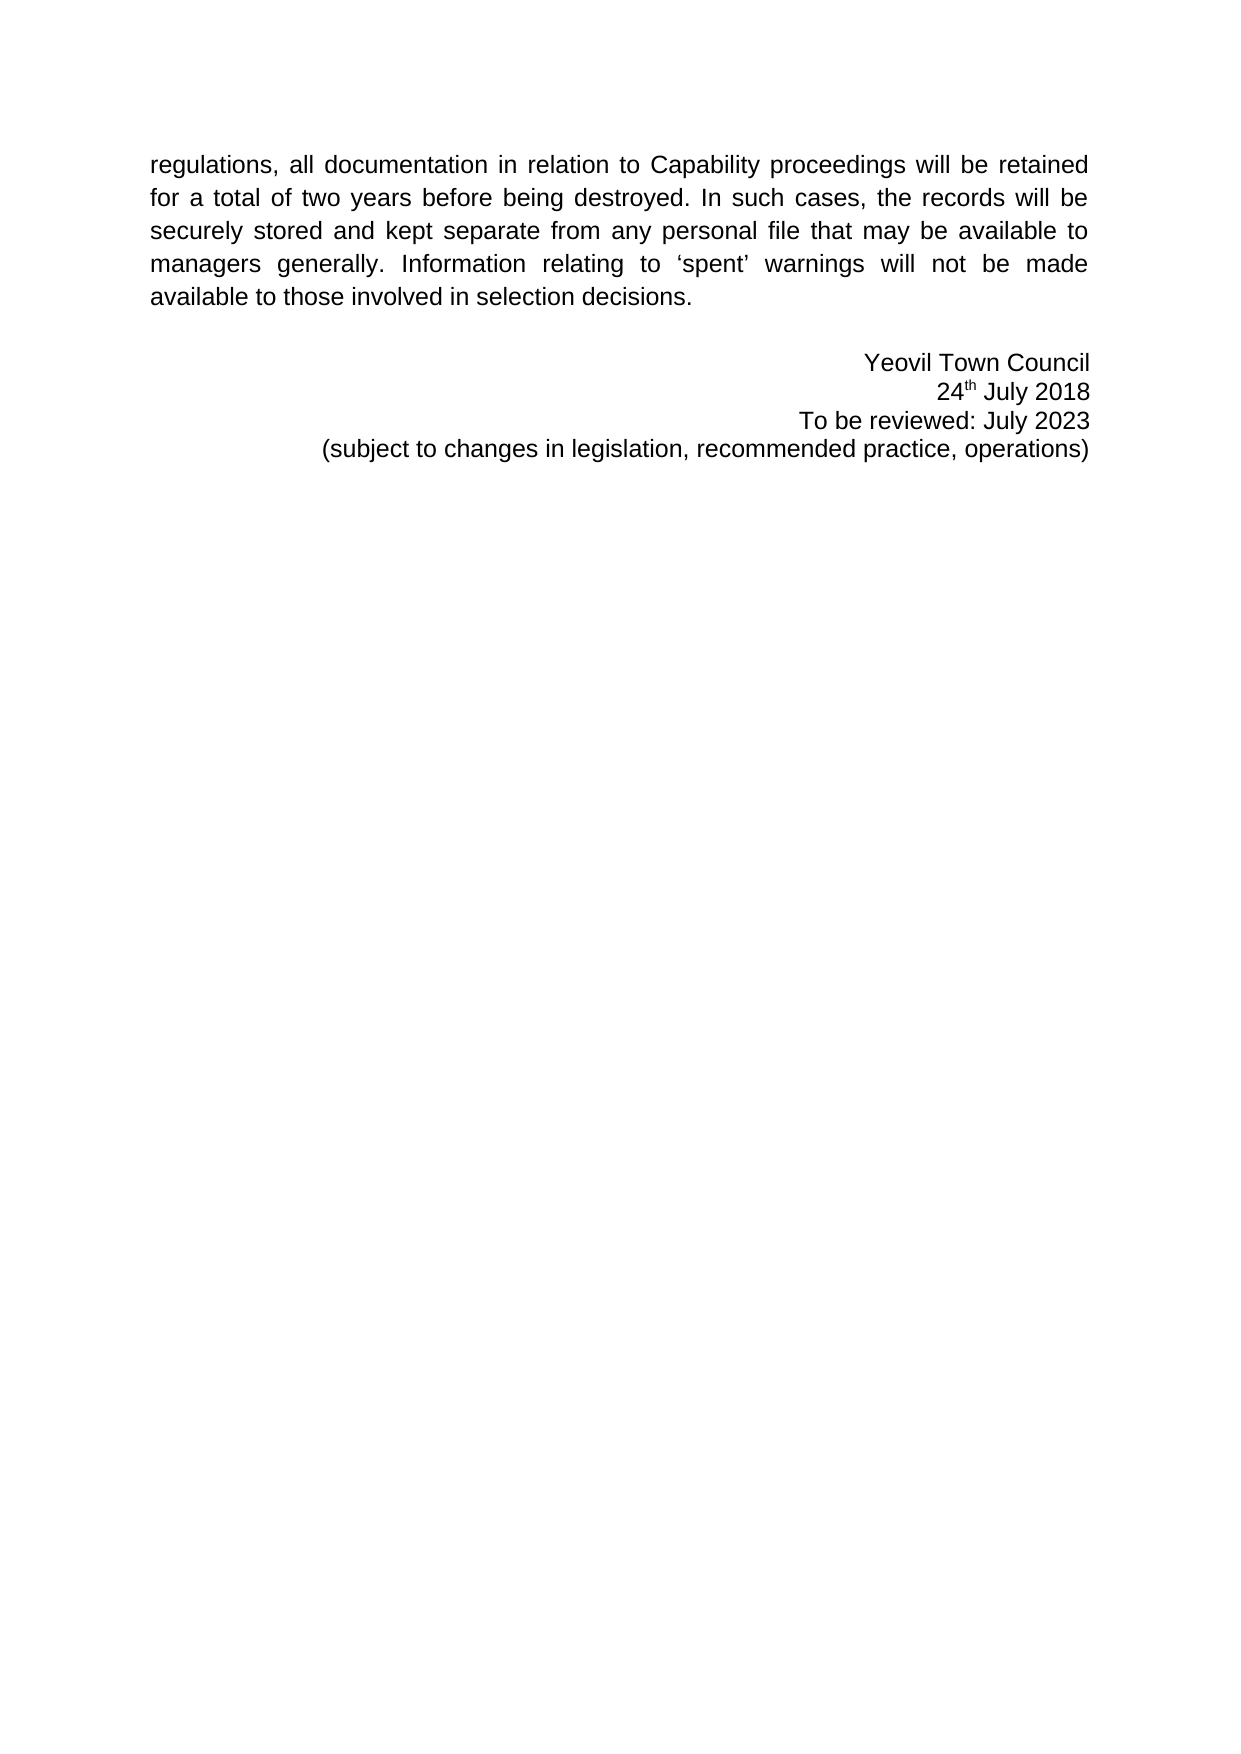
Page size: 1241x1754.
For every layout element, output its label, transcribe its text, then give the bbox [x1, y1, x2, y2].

text Yeovil Town Council [187, 348, 1090, 377]
text To be reviewed: July 2023 [187, 406, 1090, 434]
text 24th July 2018 [187, 377, 1090, 406]
text (subject to changes in legislation, recommended practice, operations) [187, 434, 1090, 463]
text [150, 150, 1090, 311]
